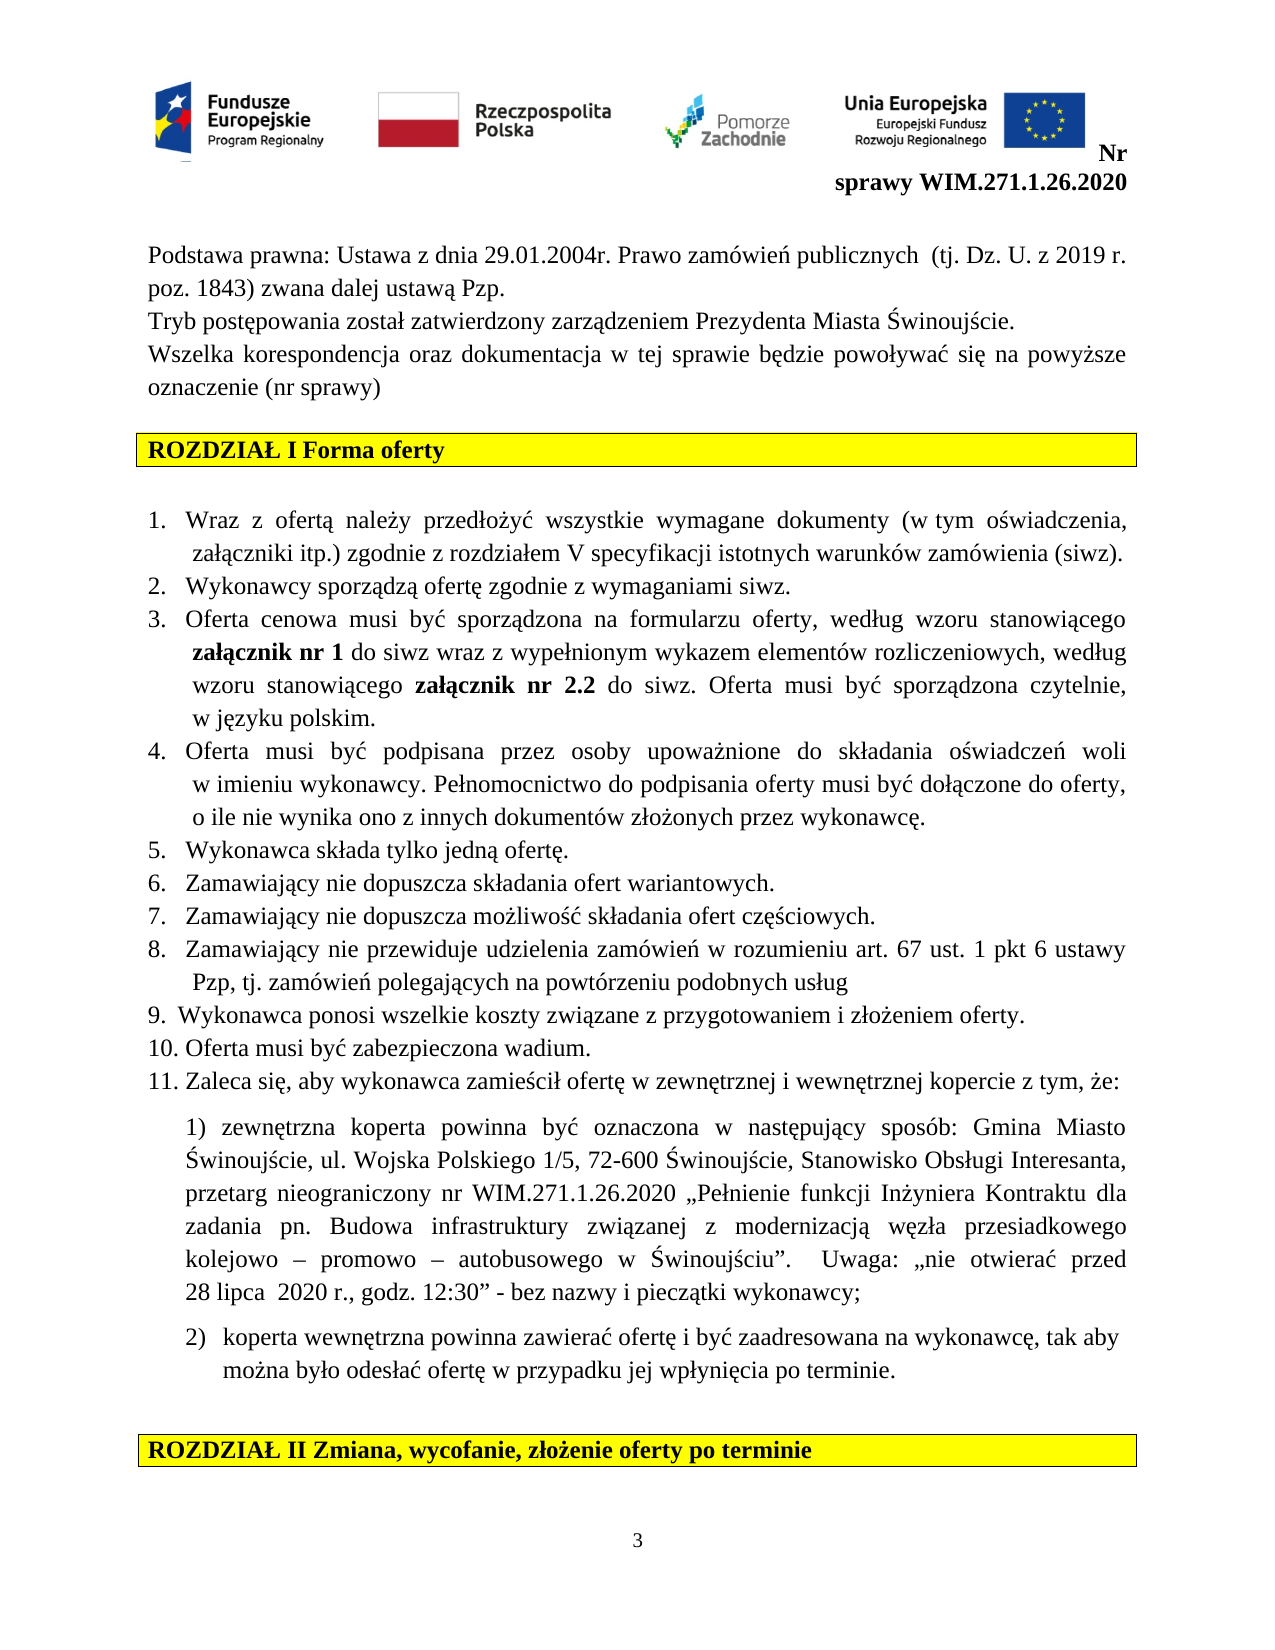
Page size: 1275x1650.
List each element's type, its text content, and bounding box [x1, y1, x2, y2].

list Oferta cenowa musi być sporządzona na formularzu oferty, według wzoru stanowiącego załącznik nr 1 do siwz wraz z wypełnionym wykazem elementów rozliczeniowych, według wzoru stanowiącego załącznik nr 2.2 do siwz. Oferta musi być sporządzona czytelnie, w języku polskim. [148, 604, 1127, 732]
list Wraz z ofertą należy przedłożyć wszystkie wymagane dokumenty (w tym oświadczenia, załączniki itp.) zgodnie z rozdziałem V specyfikacji istotnych warunków zamówienia (siwz). [148, 505, 1127, 567]
list Zamawiający nie przewiduje udzielenia zamówień w rozumieniu art. 67 ust. 1 pkt 6 ustawy Pzp, tj. zamówień polegających na powtórzeniu podobnych usług [148, 934, 1127, 996]
list Oferta musi być podpisana przez osoby upoważnione do składania oświadczeń woli w imieniu wykonawcy. Pełnomocnictwo do podpisania oferty musi być dołączone do oferty, o ile nie wynika ono z innych dokumentów złożonych przez wykonawcę. [148, 736, 1127, 831]
list Zamawiający nie dopuszcza możliwość składania ofert częściowych. [148, 901, 1127, 930]
text Tryb postępowania został zatwierdzony zarządzeniem Prezydenta Miasta Świnoujście. [148, 306, 1127, 334]
list koperta wewnętrzna powinna zawierać ofertę i być zaadresowana na wykonawcę, tak aby można było odesłać ofertę w przypadku jej wpłynięcia po terminie. [185, 1322, 1127, 1384]
text ROZDZIAŁ I Forma oferty [137, 434, 1136, 466]
text 1) zewnętrzna koperta powinna być oznaczona w następujący sposób: Gmina Miasto Świnoujście, ul. Wojska Polskiego 1/5, 72-600 Świnoujście, Stanowisko Obsługi Interesanta, przetarg nieograniczony nr WIM.271.1.26.2020 „Pełnienie funkcji Inżyniera Kontraktu dla zadania pn. Budowa infrastruktury związanej z modernizacją węzła przesiadkowego kolejowo – promowo – autobusowego w Świnoujściu”. Uwaga: „nie otwierać przed 28 lipca 2020 r., godz. 12:30” - bez nazwy i pieczątki wykonawcy; [185, 1112, 1127, 1306]
picture [148, 73, 1092, 162]
list Wykonawca składa tylko jedną ofertę. [148, 835, 1127, 864]
list Zamawiający nie dopuszcza składania ofert wariantowych. [148, 868, 1127, 897]
list Wykonawca ponosi wszelkie koszty związane z przygotowaniem i złożeniem oferty. [148, 1000, 1127, 1029]
list Wykonawcy sporządzą ofertę zgodnie z wymaganiami siwz. [148, 571, 1127, 599]
list Oferta musi być zabezpieczona wadium. [148, 1033, 1127, 1062]
list Zaleca się, aby wykonawca zamieścił ofertę w zewnętrznej i wewnętrznej kopercie z tym, że: [148, 1066, 1127, 1095]
text Wszelka korespondencja oraz dokumentacja w tej sprawie będzie powoływać się na powyższe oznaczenie (nr sprawy) [148, 339, 1127, 401]
text Podstawa prawna: Ustawa z dnia 29.01.2004r. Prawo zamówień publicznych (tj. Dz. U. z 2019 r. poz. 1843) zwana dalej ustawą Pzp. [148, 240, 1127, 302]
text ROZDZIAŁ II Zmiana, wycofanie, złożenie oferty po terminie [139, 1435, 1136, 1466]
